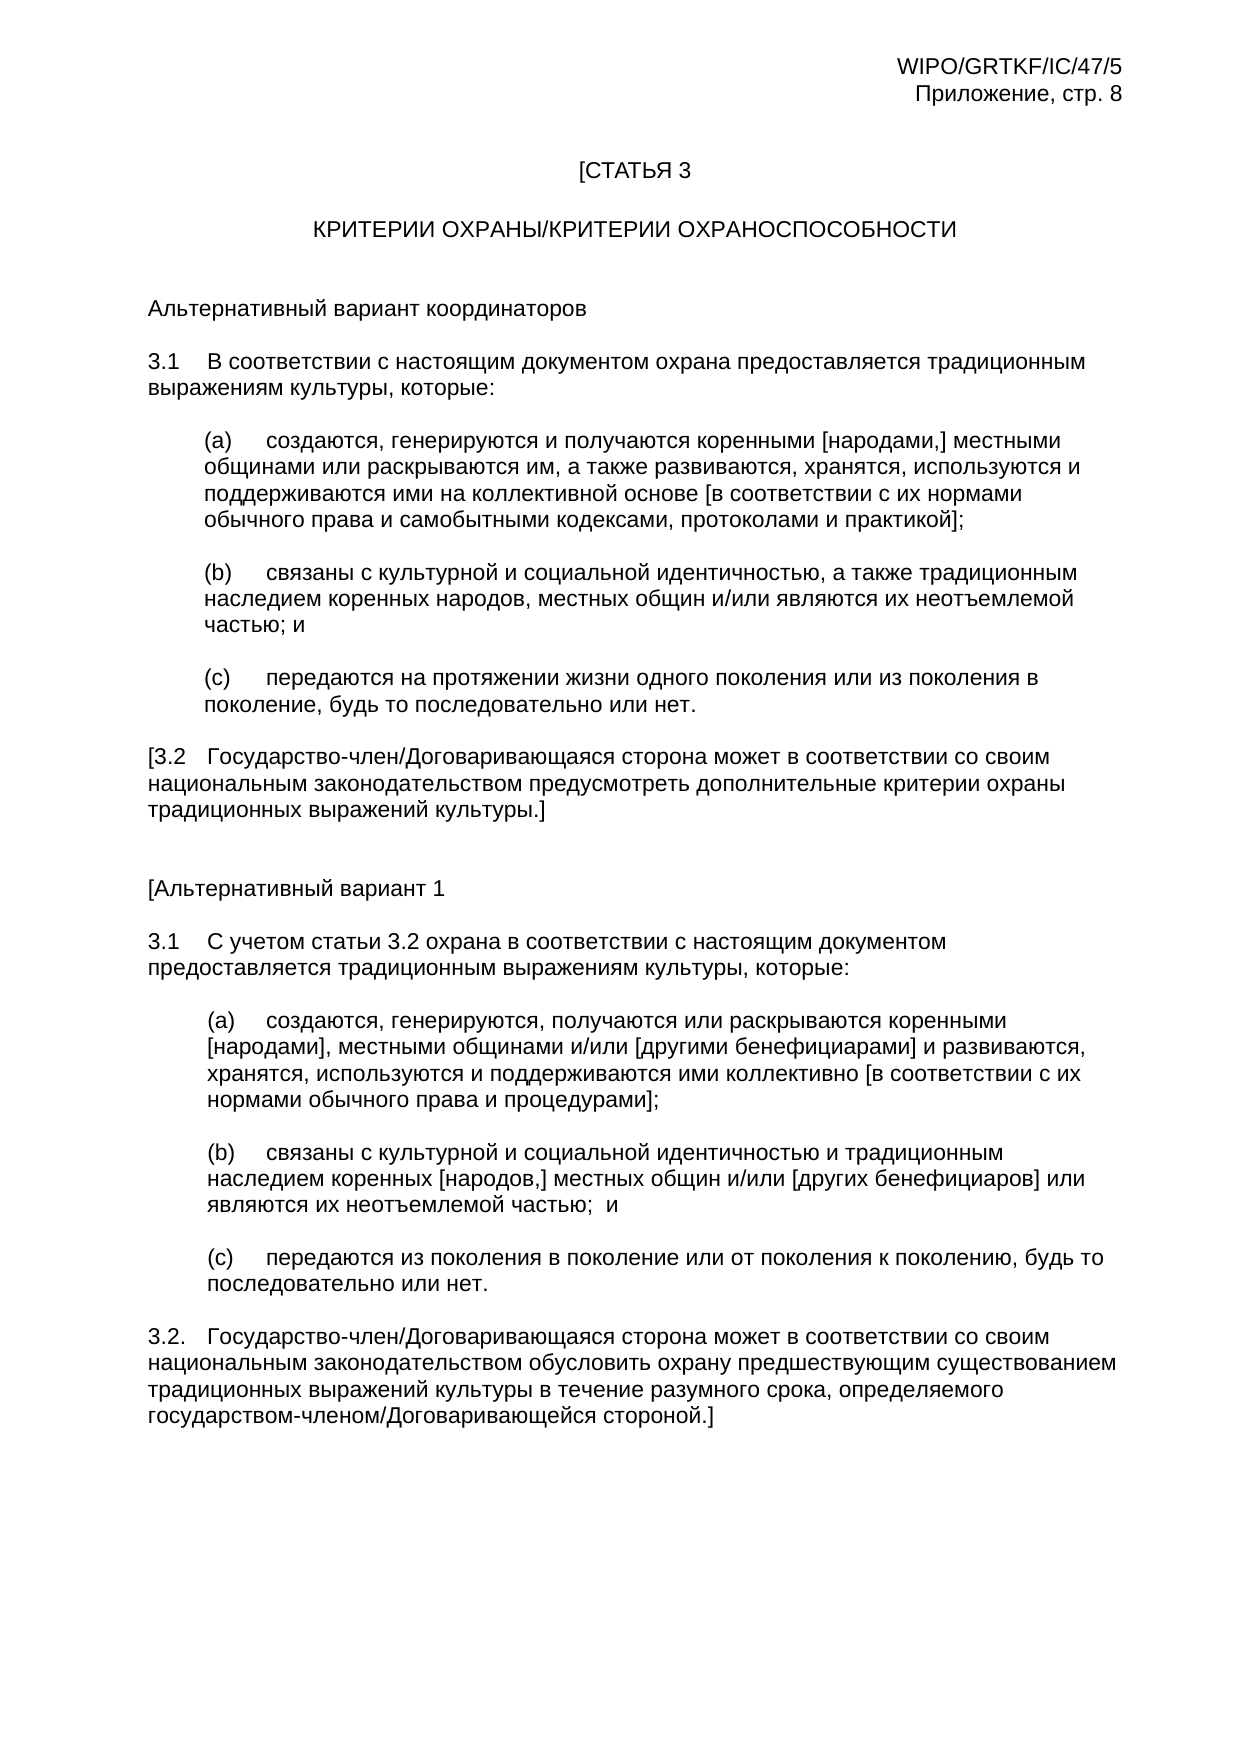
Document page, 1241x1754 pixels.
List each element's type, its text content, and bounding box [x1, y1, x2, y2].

text 3.1 В соответствии с настоящим документом охрана предоставляется традиционным выражениям культуры, которые: [148, 348, 1122, 401]
list передаются из поколения в поколение или от поколения к поколению, будь то последовательно или нет. [207, 1244, 1122, 1297]
list связаны с культурной и социальной идентичностью, а также традиционным наследием коренных народов, местных общин и/или являются их неотъемлемой частью; и [204, 559, 1122, 638]
list создаются, генерируются, получаются или раскрываются коренными [народами], местными общинами и/или [другими бенефициарами] и развиваются, хранятся, используются и поддерживаются ими коллективно [в соответствии с их нормами обычного права и процедурами]; [207, 1007, 1122, 1112]
list связаны с культурной и социальной идентичностью и традиционным наследием коренных [народов,] местных общин и/или [других бенефициаров] или являются их неотъемлемой частью; и [207, 1138, 1122, 1218]
text [3.2 Государство-член/Договаривающаяся сторона может в соответствии со своим национальным законодательством предусмотреть дополнительные критерии охраны традиционных выражений культуры.] [148, 743, 1122, 822]
subtitle [СТАТЬЯ 3 [148, 157, 1122, 183]
text Альтернативный вариант координаторов [148, 295, 1122, 322]
list передаются на протяжении жизни одного поколения или из поколения в поколение, будь то последовательно или нет. [204, 664, 1122, 717]
list создаются, генерируются и получаются коренными [народами,] местными общинами или раскрываются им, а также развиваются, хранятся, используются и поддерживаются ими на коллективной основе [в соответствии с их нормами обычного права и самобытными кодексами, протоколами и практикой]; [204, 427, 1122, 532]
text 3.2. Государство-член/Договаривающаяся сторона может в соответствии со своим национальным законодательством обусловить охрану предшествующим существованием традиционных выражений культуры в течение разумного срока, определяемого государством-членом/Договаривающейся стороной.] [148, 1323, 1122, 1428]
text 3.1 С учетом статьи 3.2 охрана в соответствии с настоящим документом предоставляется традиционным выражениям культуры, которые: [148, 928, 1122, 980]
text КРИТЕРИИ ОХРАНЫ/КРИТЕРИИ ОХРАНОСПОСОБНОСТИ [148, 216, 1122, 242]
text [Альтернативный вариант 1 [148, 875, 1122, 901]
